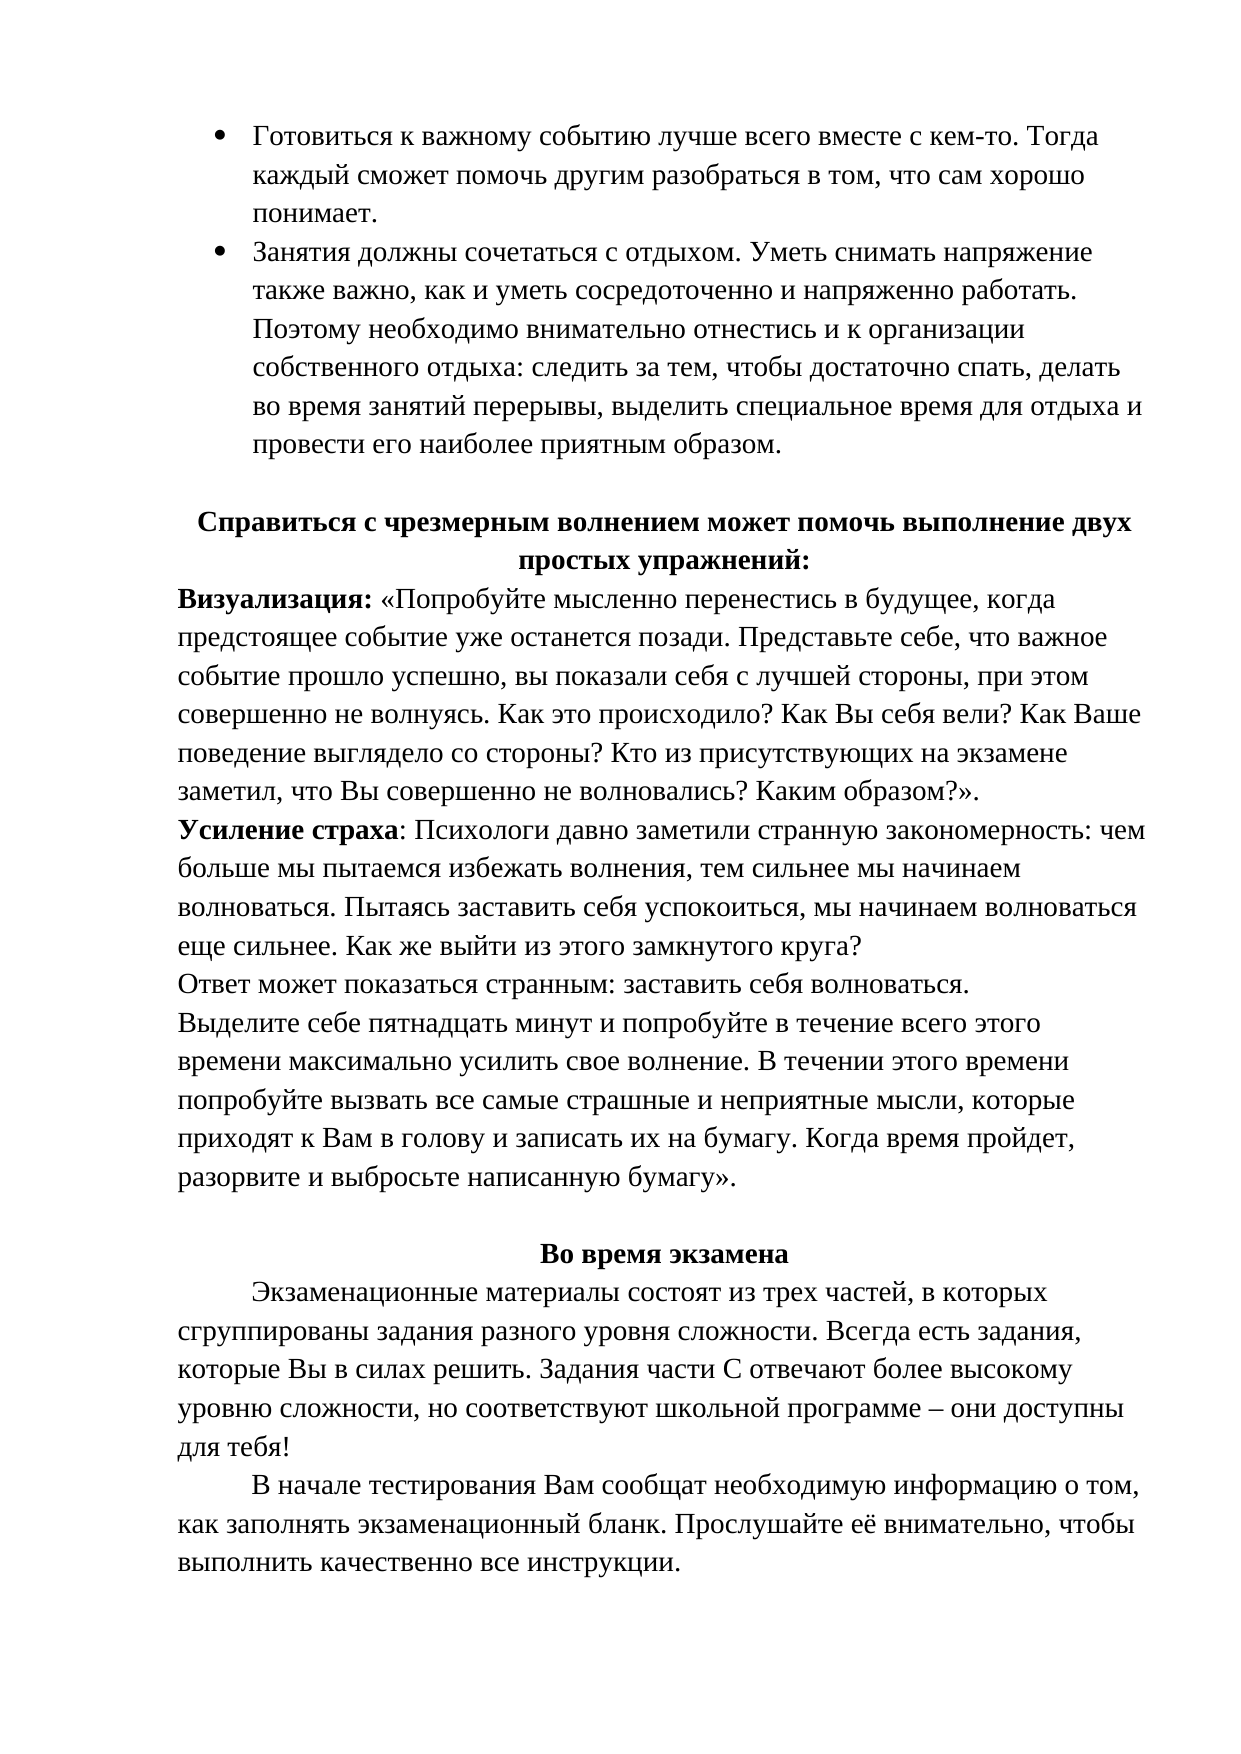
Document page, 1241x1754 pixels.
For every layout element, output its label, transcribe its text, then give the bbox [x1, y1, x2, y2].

text Выделите себе пятнадцать минут и попробуйте в течение всего этого времени максимально усилить свое волнение. В течении этого времени попробуйте вызвать все самые страшные и неприятные мысли, которые приходят к Вам в голову и записать их на бумагу. Когда время пройдет, разорвите и выбросьте написанную бумагу». [177, 1005, 1152, 1192]
text Во время экзамена [177, 1236, 1152, 1269]
text В начале тестирования Вам сообщат необходимую информацию о том, как заполнять экзаменационный бланк. Прослушайте её внимательно, чтобы выполнить качественно все инструкции. [177, 1467, 1152, 1578]
text Справиться с чрезмерным волнением может помочь выполнение двух простых упражнений: [177, 504, 1152, 576]
text Визуализация: «Попробуйте мысленно перенестись в будущее, когда предстоящее событие уже останется позади. Представьте себе, что важное событие прошло успешно, вы показали себя с лучшей стороны, при этом совершенно не волнуясь. Как это происходило? Как Вы себя вели? Как Ваше поведение выглядело со стороны? Кто из присутствующих на экзамене заметил, что Вы совершенно не волновались? Каким образом?». [177, 581, 1152, 807]
text Усиление страха: Психологи давно заметили странную закономерность: чем больше мы пытаемся избежать волнения, тем сильнее мы начинаем волноваться. Пытаясь заставить себя успокоиться, мы начинаем волноваться еще сильнее. Как же выйти из этого замкнутого круга? [177, 812, 1152, 961]
text Ответ может показаться странным: заставить себя волноваться. [177, 966, 1152, 1000]
list Готовиться к важному событию лучше всего вместе с кем-то. Тогда каждый сможет помочь другим разобраться в том, что сам хорошо понимает. [215, 118, 1152, 229]
list Занятия должны сочетаться с отдыхом. Уметь снимать напряжение также важно, как и уметь сосредоточенно и напряженно работать. Поэтому необходимо внимательно отнестись и к организации собственного отдыха: следить за тем, чтобы достаточно спать, делать во время занятий перерывы, выделить специальное время для отдыха и провести его наиболее приятным образом. [215, 234, 1152, 460]
text Экзаменационные материалы состоят из трех частей, в которых сгруппированы задания разного уровня сложности. Всегда есть задания, которые Вы в силах решить. Задания части С отвечают более высокому уровню сложности, но соответствуют школьной программе – они доступны для тебя! [177, 1274, 1152, 1462]
